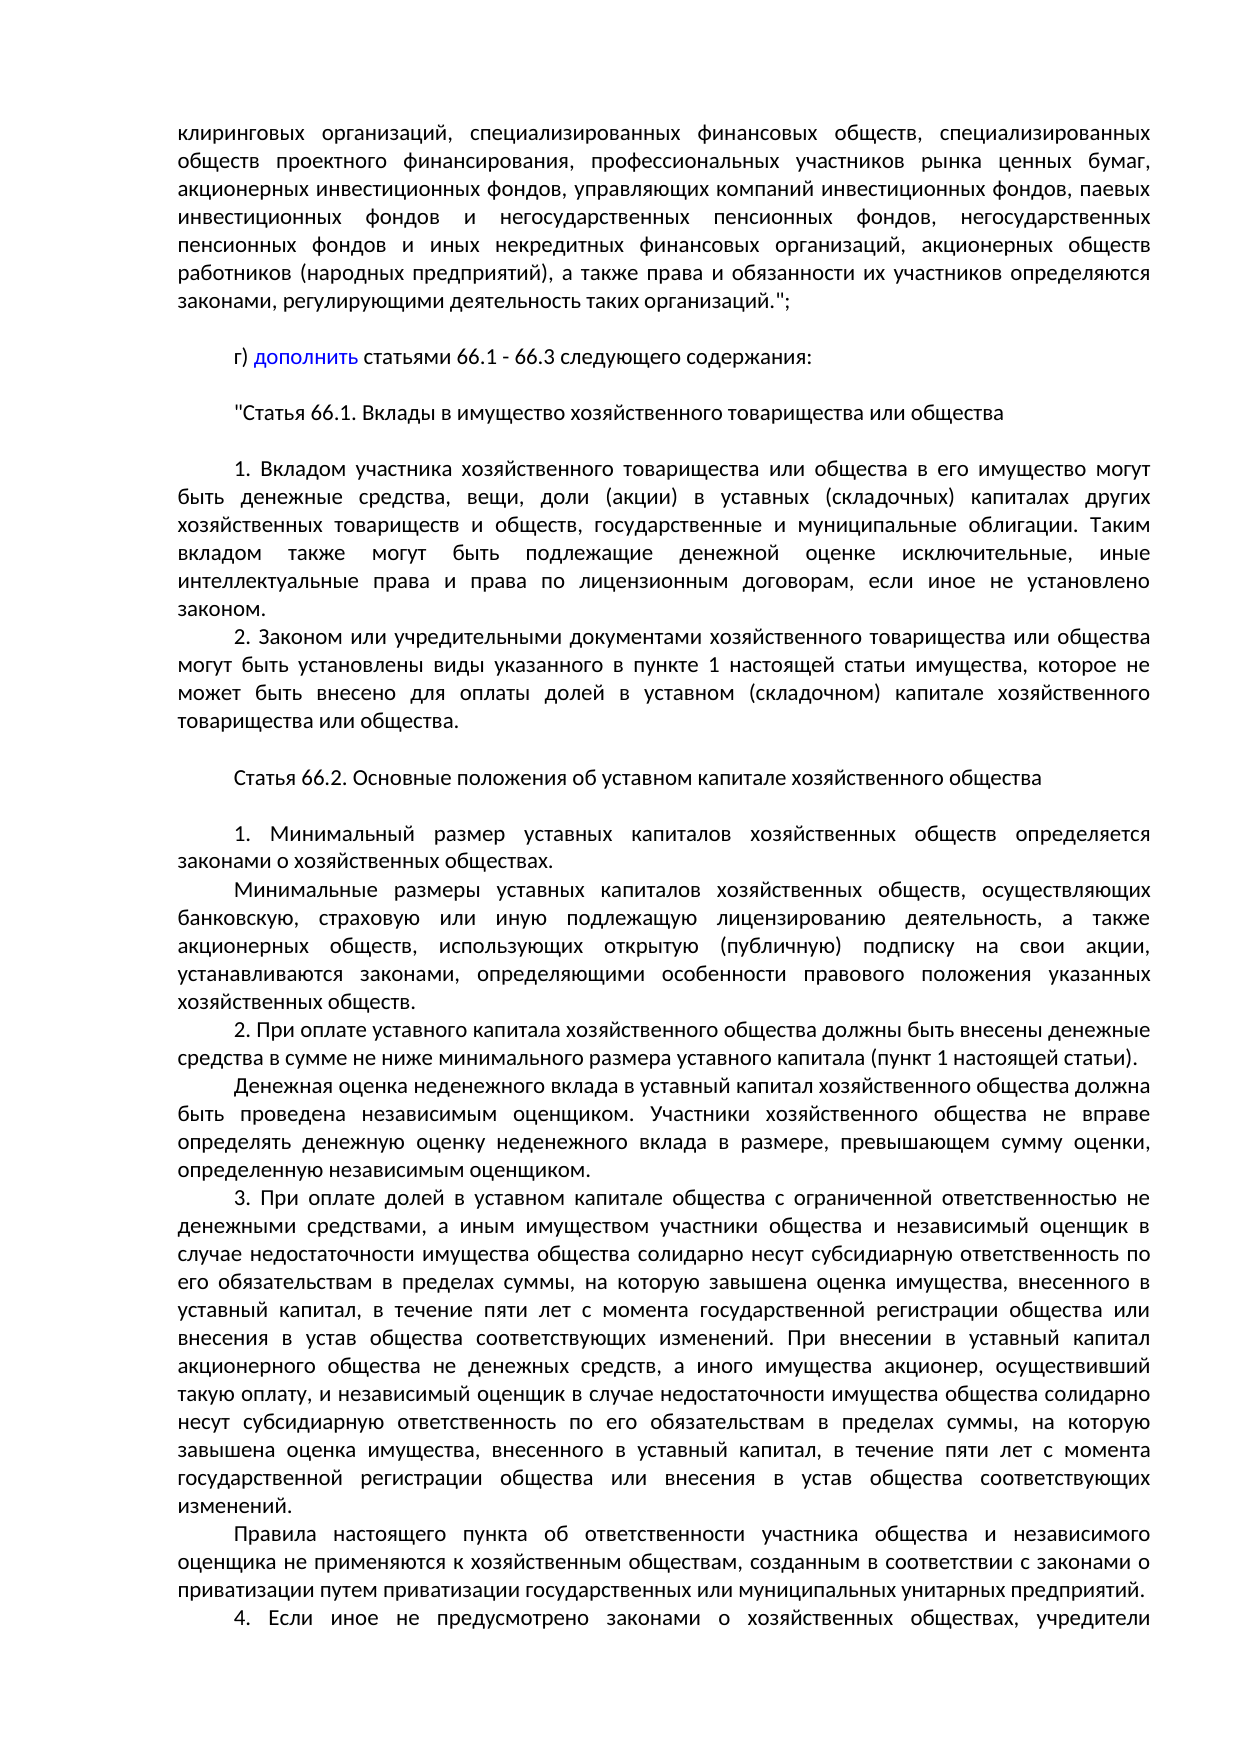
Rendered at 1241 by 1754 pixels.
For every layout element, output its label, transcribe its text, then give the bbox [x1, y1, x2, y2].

text 2. Законом или учредительными документами хозяйственного товарищества или общества могут быть установлены виды указанного в пункте 1 настоящей статьи имущества, которое не может быть внесено для оплаты долей в уставном (складочном) капитале хозяйственного товарищества или общества. [177, 622, 1152, 734]
text Правила настоящего пункта об ответственности участника общества и независимого оценщика не применяются к хозяйственным обществам, созданным в соответствии с законами о приватизации путем приватизации государственных или муниципальных унитарных предприятий. [177, 1519, 1152, 1603]
text Статья 66.2. Основные положения об уставном капитале хозяйственного общества [177, 763, 1152, 791]
text 1. Вкладом участника хозяйственного товарищества или общества в его имущество могут быть денежные средства, вещи, доли (акции) в уставных (складочных) капиталах других хозяйственных товариществ и обществ, государственные и муниципальные облигации. Таким вкладом также могут быть подлежащие денежной оценке исключительные, иные интеллектуальные права и права по лицензионным договорам, если иное не установлено законом. [177, 454, 1152, 622]
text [177, 1603, 1152, 1631]
text 2. При оплате уставного капитала хозяйственного общества должны быть внесены денежные средства в сумме не ниже минимального размера уставного капитала (пункт 1 настоящей статьи). [177, 1015, 1152, 1071]
text "Статья 66.1. Вклады в имущество хозяйственного товарищества или общества [177, 398, 1152, 426]
text г) дополнить статьями 66.1 - 66.3 следующего содержания: [177, 342, 1152, 370]
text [177, 118, 1152, 314]
text 3. При оплате долей в уставном капитале общества с ограниченной ответственностью не денежными средствами, а иным имуществом участники общества и независимый оценщик в случае недостаточности имущества общества солидарно несут субсидиарную ответственность по его обязательствам в пределах суммы, на которую завышена оценка имущества, внесенного в уставный капитал, в течение пяти лет с момента государственной регистрации общества или внесения в устав общества соответствующих изменений. При внесении в уставный капитал акционерного общества не денежных средств, а иного имущества акционер, осуществивший такую оплату, и независимый оценщик в случае недостаточности имущества общества солидарно несут субсидиарную ответственность по его обязательствам в пределах суммы, на которую завышена оценка имущества, внесенного в уставный капитал, в течение пяти лет с момента государственной регистрации общества или внесения в устав общества соответствующих изменений. [177, 1183, 1152, 1519]
text 1. Минимальный размер уставных капиталов хозяйственных обществ определяется законами о хозяйственных обществах. [177, 819, 1152, 875]
text Минимальные размеры уставных капиталов хозяйственных обществ, осуществляющих банковскую, страховую или иную подлежащую лицензированию деятельность, а также акционерных обществ, использующих открытую (публичную) подписку на свои акции, устанавливаются законами, определяющими особенности правового положения указанных хозяйственных обществ. [177, 875, 1152, 1015]
text Денежная оценка неденежного вклада в уставный капитал хозяйственного общества должна быть проведена независимым оценщиком. Участники хозяйственного общества не вправе определять денежную оценку неденежного вклада в размере, превышающем сумму оценки, определенную независимым оценщиком. [177, 1071, 1152, 1183]
